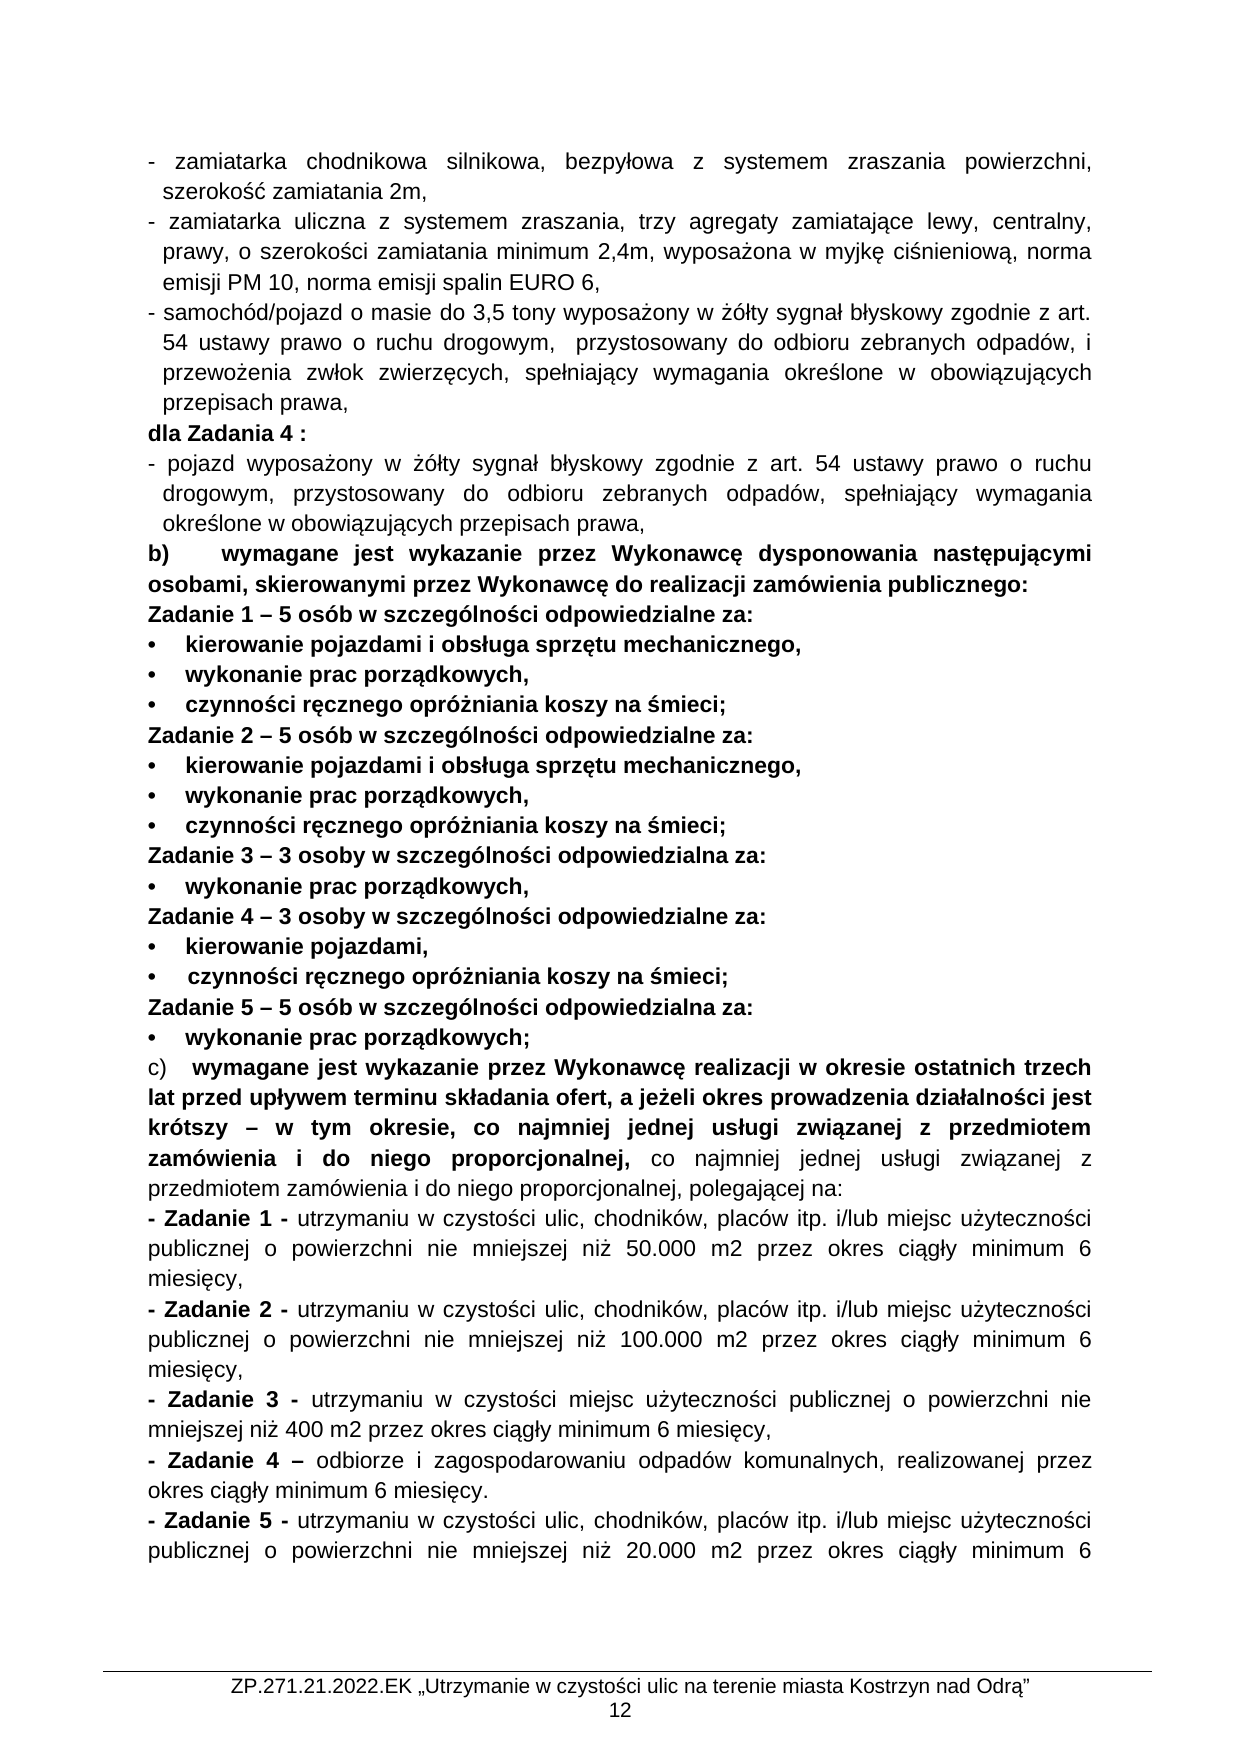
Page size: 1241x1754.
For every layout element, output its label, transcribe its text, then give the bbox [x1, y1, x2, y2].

text Zadanie 3 – 3 osoby w szczególności odpowiedzialna za: [148, 842, 1092, 869]
text Zadanie 4 – 3 osoby w szczególności odpowiedzialne za: [148, 903, 1092, 929]
text • wykonanie prac porządkowych, [148, 661, 1092, 688]
text b) wymagane jest wykazanie przez Wykonawcę dysponowania następującymi osobami, skierowanymi przez Wykonawcę do realizacji zamówienia publicznego: [148, 540, 1092, 597]
text - zamiatarka uliczna z systemem zraszania, trzy agregaty zamiatające lewy, centralny, prawy, o szerokości zamiatania minimum 2,4m, wyposażona w myjkę ciśnieniową, norma emisji PM 10, norma emisji spalin EURO 6, [148, 208, 1092, 295]
text - samochód/pojazd o masie do 3,5 tony wyposażony w żółty sygnał błyskowy zgodnie z art. 54 ustawy prawo o ruchu drogowym, przystosowany do odbioru zebranych odpadów, i przewożenia zwłok zwierzęcych, spełniający wymagania określone w obowiązujących przepisach prawa, [148, 299, 1092, 416]
text • wykonanie prac porządkowych, [148, 873, 1092, 899]
text • czynności ręcznego opróżniania koszy na śmieci; [148, 691, 1092, 718]
text Zadanie 2 – 5 osób w szczególności odpowiedzialne za: [148, 722, 1092, 748]
text - Zadanie 1 - utrzymaniu w czystości ulic, chodników, placów itp. i/lub miejsc użyteczności publicznej o powierzchni nie mniejszej niż 50.000 m2 przez okres ciągły minimum 6 miesięcy, [148, 1205, 1092, 1292]
text • czynności ręcznego opróżniania koszy na śmieci; [148, 812, 1092, 839]
text - Zadanie 4 – odbiorze i zagospodarowaniu odpadów komunalnych, realizowanej przez okres ciągły minimum 6 miesięcy. [148, 1447, 1092, 1503]
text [148, 1507, 1092, 1564]
text • kierowanie pojazdami i obsługa sprzętu mechanicznego, [148, 752, 1092, 778]
text • wykonanie prac porządkowych, [148, 782, 1092, 808]
text - Zadanie 2 - utrzymaniu w czystości ulic, chodników, placów itp. i/lub miejsc użyteczności publicznej o powierzchni nie mniejszej niż 100.000 m2 przez okres ciągły minimum 6 miesięcy, [148, 1296, 1092, 1382]
text • kierowanie pojazdami, [148, 933, 1092, 959]
list wymagane jest wykazanie przez Wykonawcę realizacji w okresie ostatnich trzech lat przed upływem terminu składania ofert, a jeżeli okres prowadzenia działalności jest krótszy – w tym okresie, co najmniej jednej usługi związanej z przedmiotem zamówienia i do niego proporcjonalnej, co najmniej jednej usługi związanej z przedmiotem zamówienia i do niego proporcjonalnej, polegającej na: [148, 1054, 1092, 1201]
text - pojazd wyposażony w żółty sygnał błyskowy zgodnie z art. 54 ustawy prawo o ruchu drogowym, przystosowany do odbioru zebranych odpadów, spełniający wymagania określone w obowiązujących przepisach prawa, [148, 450, 1092, 537]
text • kierowanie pojazdami i obsługa sprzętu mechanicznego, [148, 631, 1092, 657]
text • wykonanie prac porządkowych; [148, 1024, 1092, 1050]
text - Zadanie 3 - utrzymaniu w czystości miejsc użyteczności publicznej o powierzchni nie mniejszej niż 400 m2 przez okres ciągły minimum 6 miesięcy, [148, 1386, 1092, 1443]
text - zamiatarka chodnikowa silnikowa, bezpyłowa z systemem zraszania powierzchni, szerokość zamiatania 2m, [148, 148, 1092, 204]
text Zadanie 5 – 5 osób w szczególności odpowiedzialna za: [148, 993, 1092, 1020]
text Zadanie 1 – 5 osób w szczególności odpowiedzialne za: [148, 601, 1092, 627]
text dla Zadania 4 : [148, 419, 1092, 446]
text • czynności ręcznego opróżniania koszy na śmieci; [148, 963, 1092, 990]
